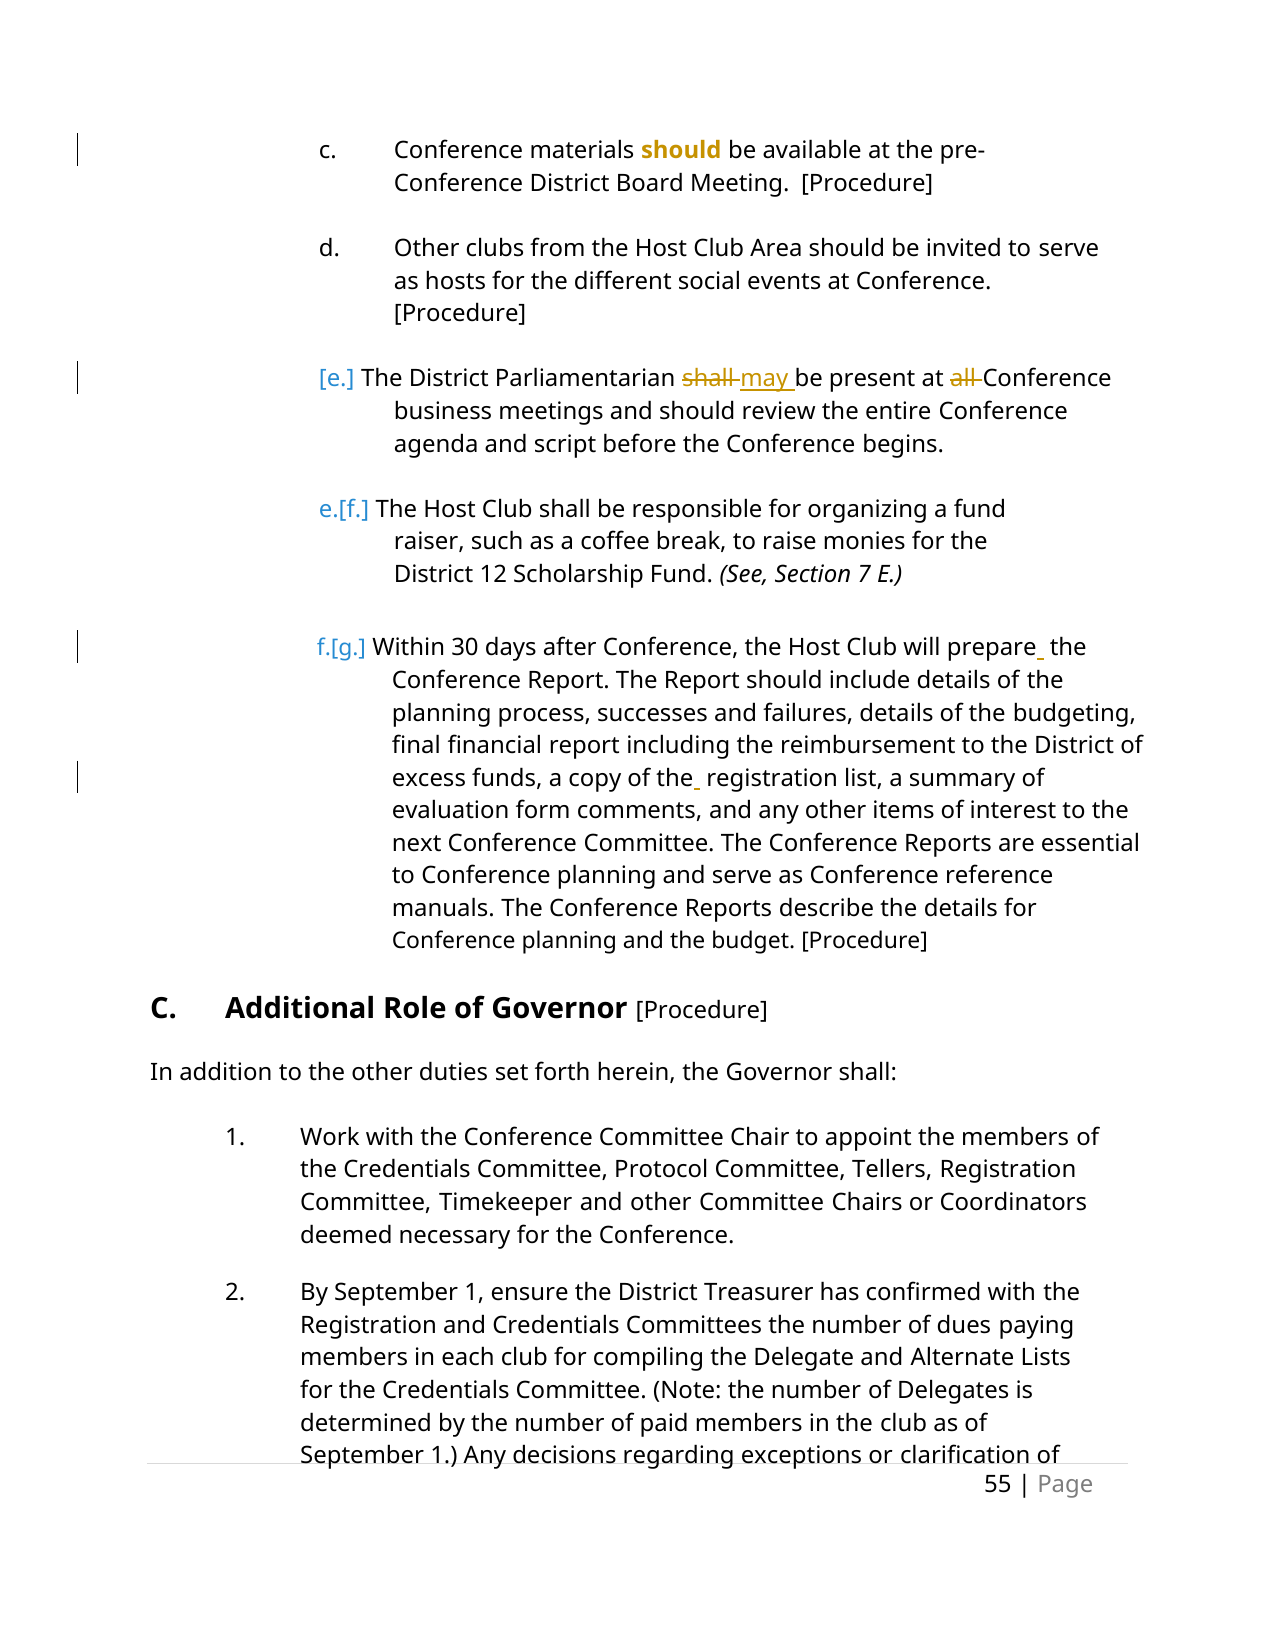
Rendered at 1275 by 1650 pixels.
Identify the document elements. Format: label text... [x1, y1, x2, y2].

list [225, 1275, 1100, 1471]
list Within 30 days after Conference, the Host Club will prepare the Conference Report. The Report should include details of the planning process, successes and failures, details of the budgeting, final financial report including the reimbursement to the District of excess funds, a copy of the registration list, a summary of evaluation form comments, and any other items of interest to the next Conference Committee. The Conference Reports are essential to Conference planning and serve as Conference reference manuals. The Conference Reports describe the details for Conference planning and the budget. [Procedure] [317, 630, 1161, 955]
list Other clubs from the Host Club Area should be invited to serve as hosts for the different social events at Conference. [Procedure] [319, 231, 1116, 329]
list The Host Club shall be responsible for organizing a fund raiser, such as a coffee break, to raise monies for the District 12 Scholarship Fund. (See, Section 7 E.) [319, 491, 1069, 589]
list The District Parliamentarian be present at Conference business meetings and should review the entire Conference agenda and script before the Conference begins. [319, 361, 1114, 459]
text In addition to the other duties set forth herein, the Governor shall: [150, 1055, 1239, 1087]
list Work with the Conference Committee Chair to appoint the members of the Credentials Committee, Protocol Committee, Tellers, Registration Committee, Timekeeper and other Committee Chairs or Coordinators deemed necessary for the Conference. [225, 1119, 1124, 1250]
list Conference materials should be available at the pre- Conference District Board Meeting. [Procedure] [319, 133, 1026, 198]
list Additional Role of Governor [Procedure] [150, 988, 1239, 1027]
